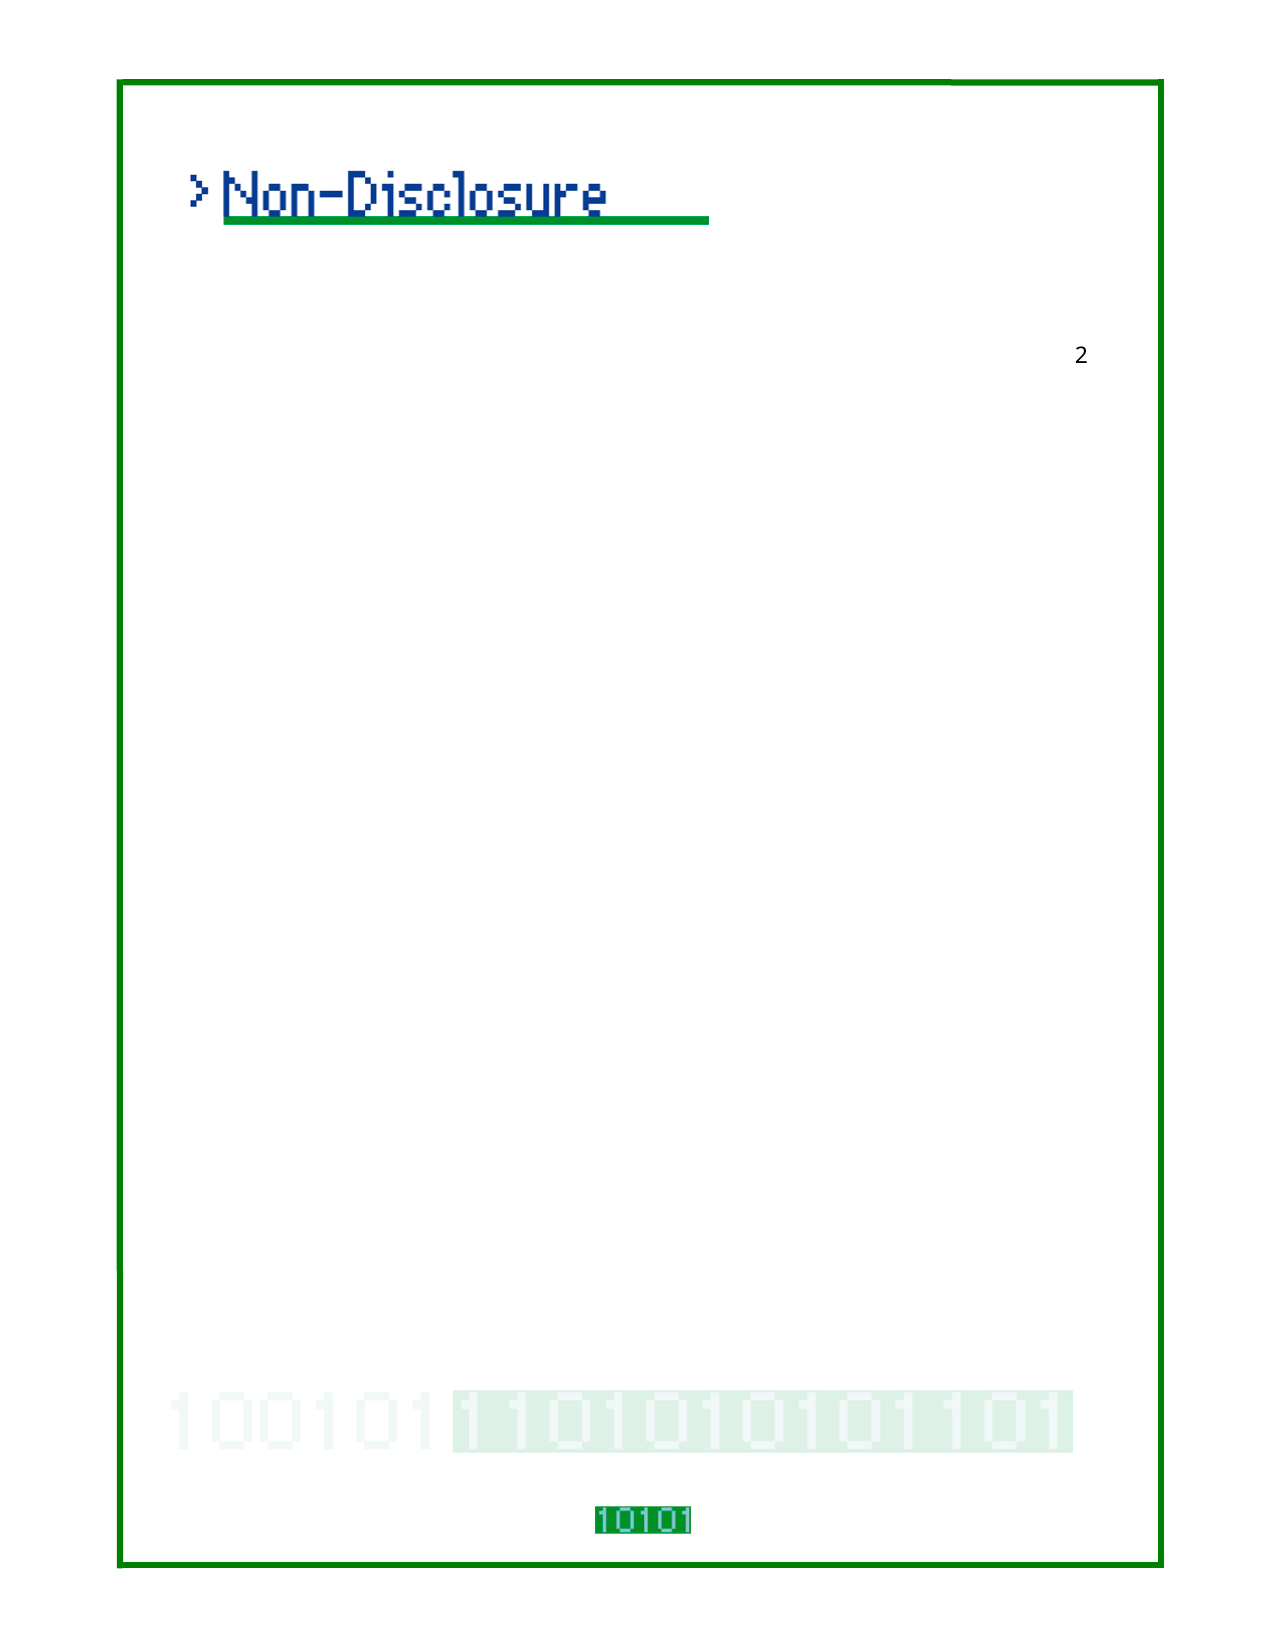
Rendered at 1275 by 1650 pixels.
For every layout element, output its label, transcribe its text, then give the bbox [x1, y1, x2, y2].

picture [171, 1390, 1073, 1453]
picture [595, 1506, 691, 1534]
text 2 [98, 339, 1088, 371]
picture [190, 170, 715, 226]
